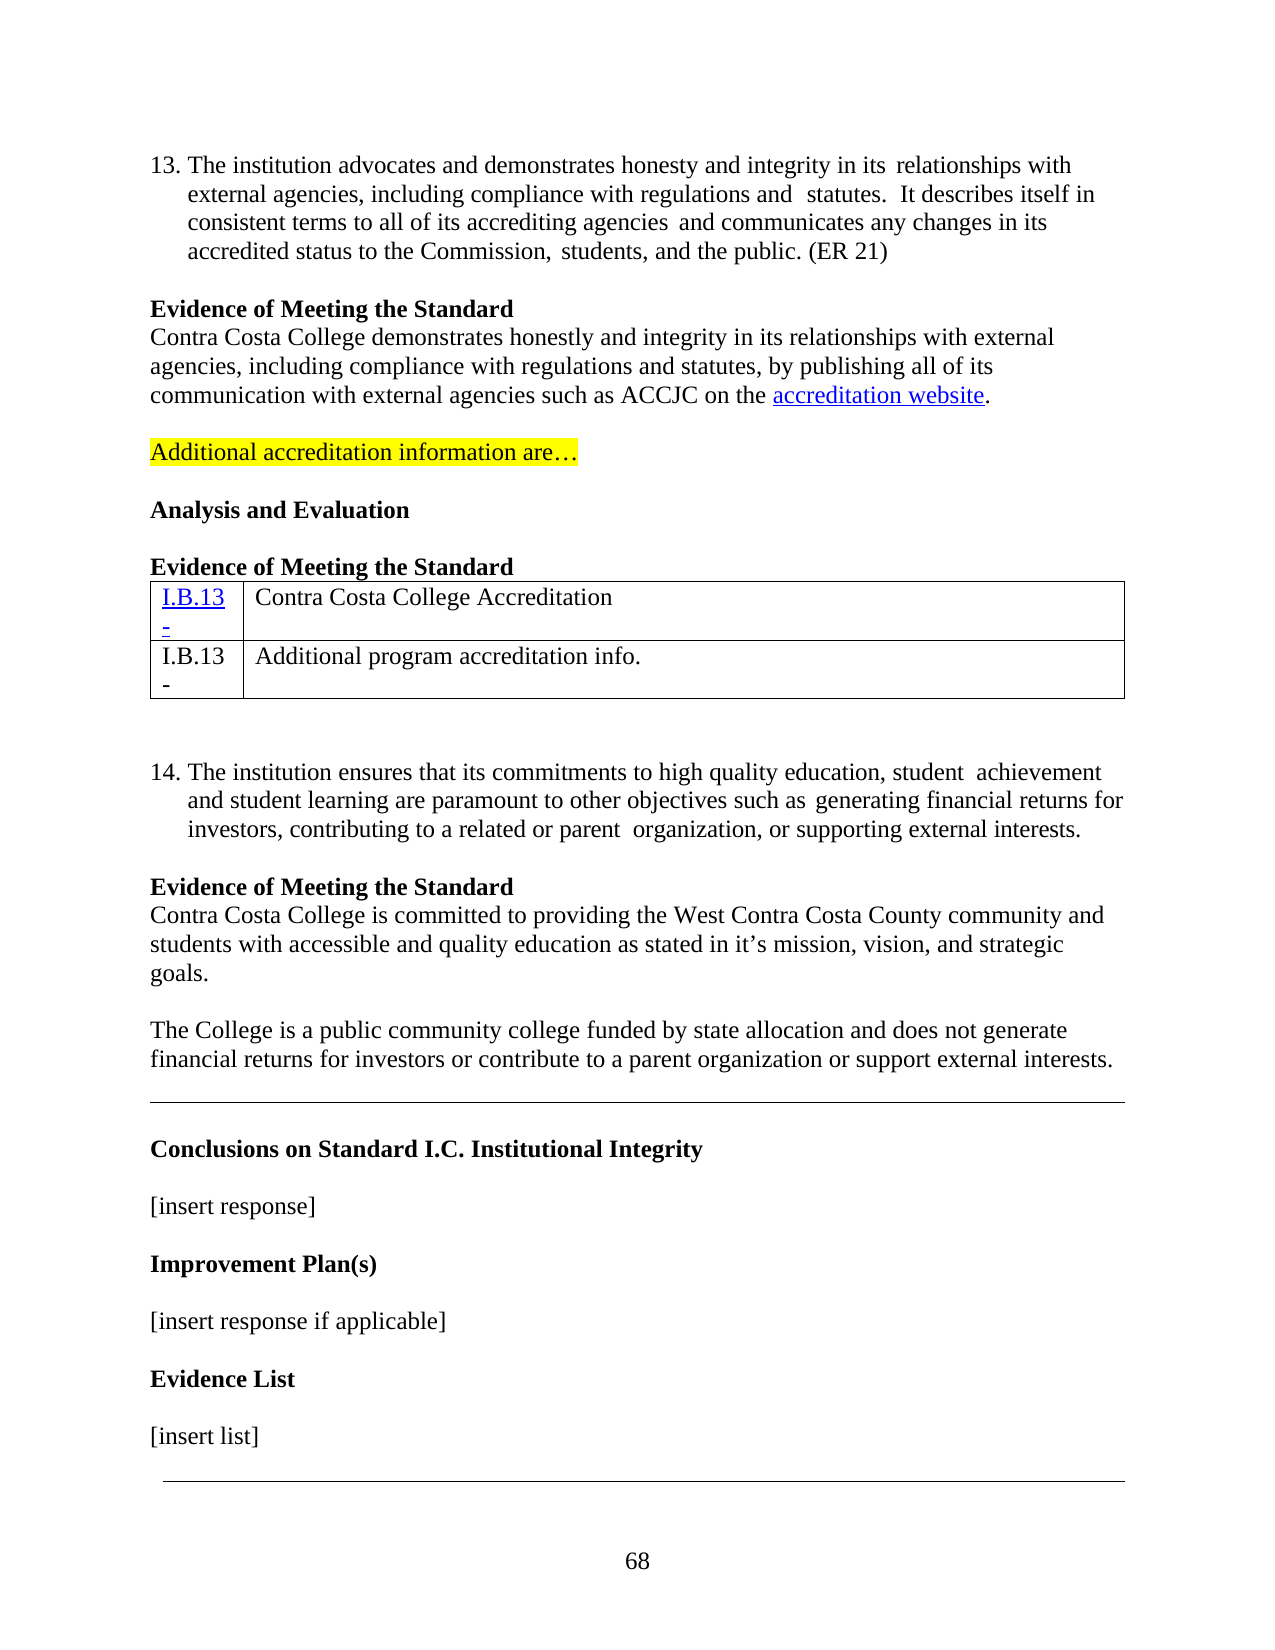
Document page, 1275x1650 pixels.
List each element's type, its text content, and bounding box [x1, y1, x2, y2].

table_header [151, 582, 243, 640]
text Analysis and Evaluation [150, 495, 1125, 524]
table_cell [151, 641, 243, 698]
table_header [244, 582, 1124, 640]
text Contra Costa College is committed to providing the West Contra Costa County community and students with accessible and quality education as stated in it’s mission, vision, and strategic goals. [150, 901, 1125, 987]
text [insert list] [150, 1421, 1125, 1450]
text Evidence of Meeting the Standard [150, 294, 1125, 322]
text Evidence of Meeting the Standard [150, 872, 1125, 901]
list The institution advocates and demonstrates honesty and integrity in its relationships with external agencies, including compliance with regulations and statutes. It describes itself in consistent terms to all of its accrediting agencies and communicates any changes in its accredited status to the Commission, students, and the public. (ER 21) [150, 150, 1125, 265]
text Additional accreditation information are… [150, 437, 1125, 466]
text Contra Costa College demonstrates honestly and integrity in its relationships with external agencies, including compliance with regulations and statutes, by publishing all of its communication with external agencies such as ACCJC on the accreditation website. [150, 322, 1125, 409]
list The institution ensures that its commitments to high quality education, student achievement and student learning are paramount to other objectives such as generating financial returns for investors, contributing to a related or parent organization, or supporting external interests. [150, 757, 1125, 843]
text Evidence of Meeting the Standard [150, 552, 1125, 581]
text The College is a public community college funded by state allocation and does not generate financial returns for investors or contribute to a parent organization or support external interests. [150, 1016, 1125, 1073]
text Evidence List [150, 1364, 1125, 1392]
text Conclusions on Standard I.C. Institutional Integrity [150, 1134, 1125, 1162]
text [insert response if applicable] [150, 1306, 1125, 1335]
text [insert response] [150, 1191, 1125, 1220]
text Improvement Plan(s) [150, 1249, 1125, 1277]
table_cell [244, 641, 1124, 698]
